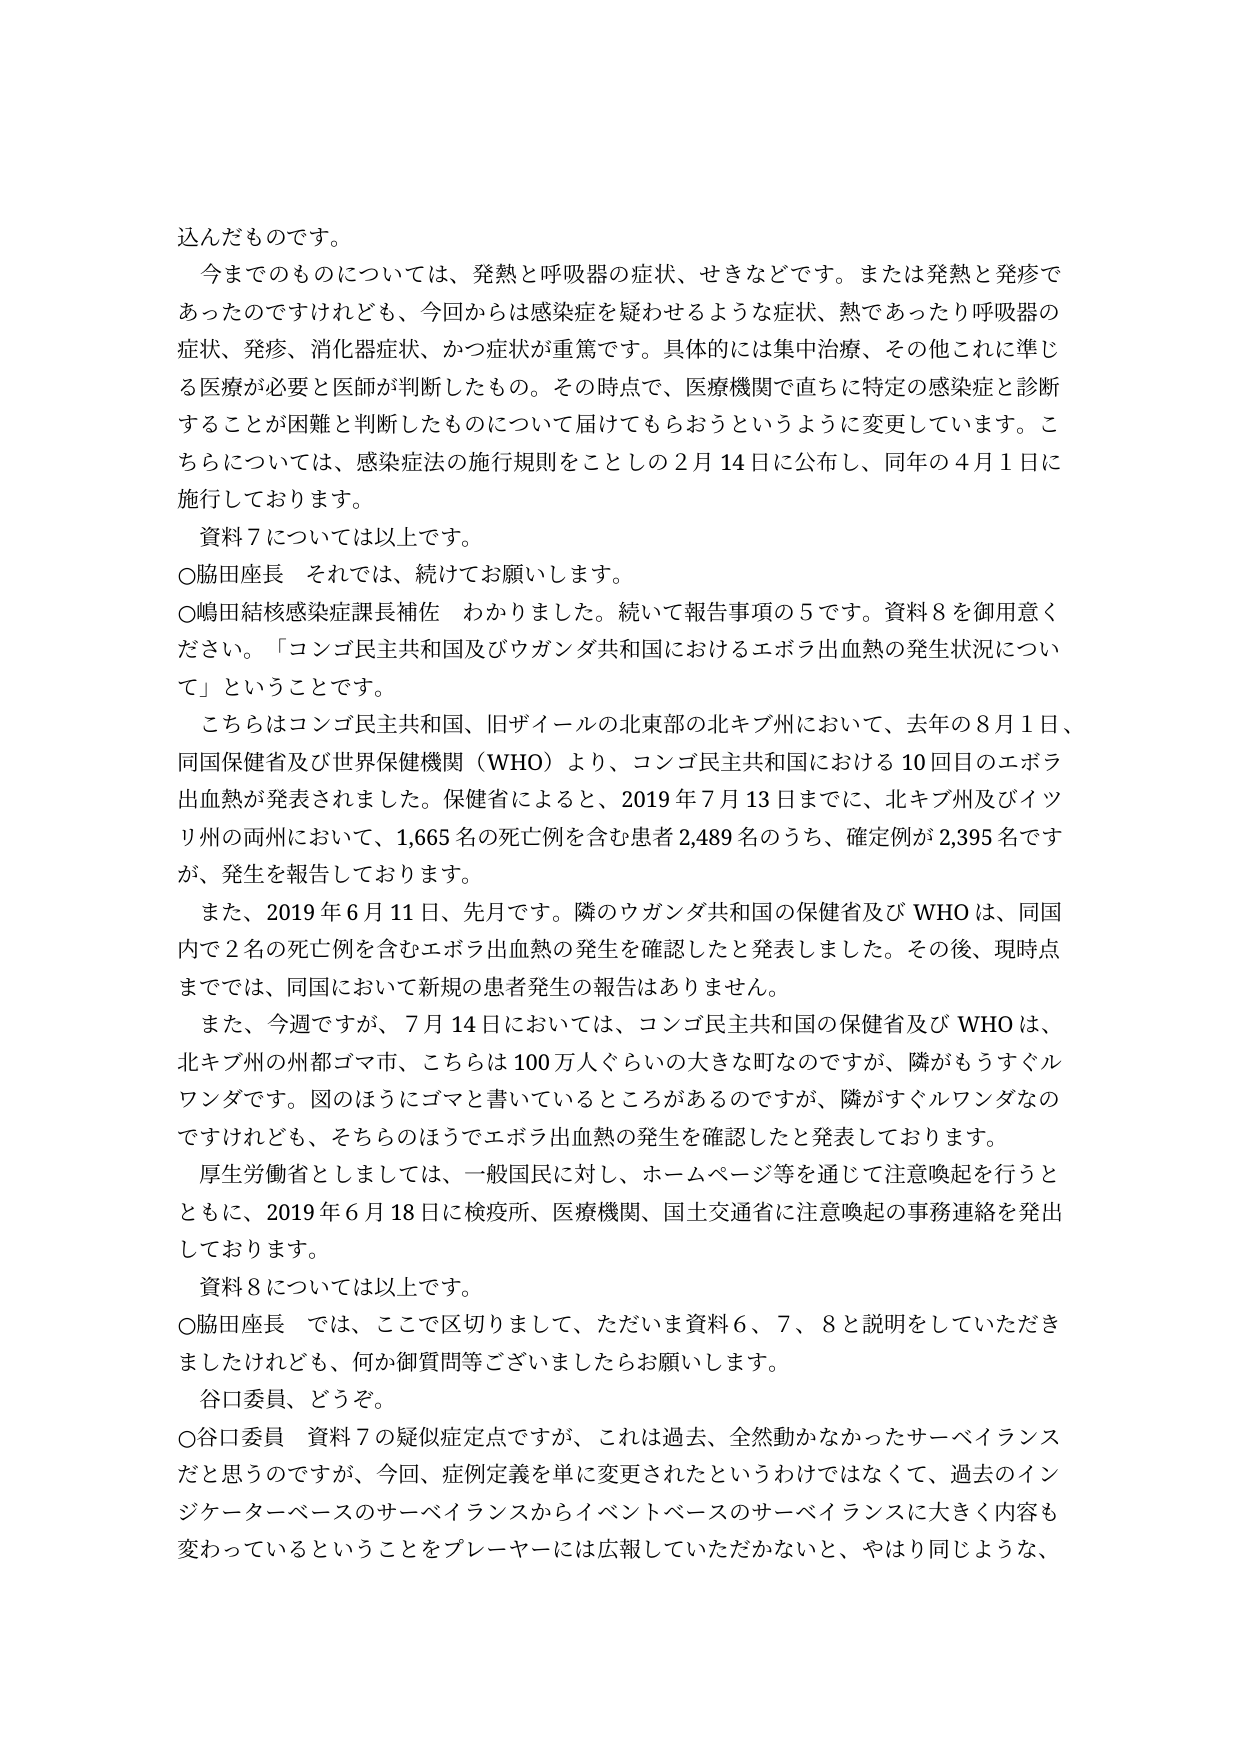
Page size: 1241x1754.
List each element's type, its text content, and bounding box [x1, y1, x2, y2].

text 谷口委員、どうぞ。 [177, 1379, 1063, 1417]
text 資料７については以上です。 [177, 517, 1063, 554]
text 今までのものについては、発熱と呼吸器の症状、せきなどです。または発熱と発疹であったのですけれども、今回からは感染症を疑わせるような症状、熱であったり呼吸器の症状、発疹、消化器症状、かつ症状が重篤です。具体的には集中治療、その他これに準じる医療が必要と医師が判断したもの。その時点で、医療機関で直ちに特定の感染症と診断することが困難と判断したものについて届けてもらおうというように変更しています。こちらについては、感染症法の施行規則をことしの２月14日に公布し、同年の４月１日に施行しております。 [177, 254, 1063, 517]
text こちらはコンゴ民主共和国、旧ザイールの北東部の北キブ州において、去年の８月１日、同国保健省及び世界保健機関（WHO）より、コンゴ民主共和国における10回目のエボラ出血熱が発表されました。保健省によると、2019年７月13日までに、北キブ州及びイツリ州の両州において、1,665名の死亡例を含む患者2,489名のうち、確定例が2,395名ですが、発生を報告しております。 [177, 704, 1063, 892]
text また、今週ですが、７月14日においては、コンゴ民主共和国の保健省及びWHOは、北キブ州の州都ゴマ市、こちらは100万人ぐらいの大きな町なのですが、隣がもうすぐルワンダです。図のほうにゴマと書いているところがあるのですが、隣がすぐルワンダなのですけれども、そちらのほうでエボラ出血熱の発生を確認したと発表しております。 [177, 1004, 1063, 1154]
text 厚生労働省としましては、一般国民に対し、ホームページ等を通じて注意喚起を行うとともに、2019年６月18日に検疫所、医療機関、国土交通省に注意喚起の事務連絡を発出しております。 [177, 1154, 1063, 1267]
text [177, 1417, 1063, 1567]
text ○嶋田結核感染症課長補佐 わかりました。続いて報告事項の５です。資料８を御用意ください。「コンゴ民主共和国及びウガンダ共和国におけるエボラ出血熱の発生状況について」ということです。 [177, 592, 1063, 704]
text 資料８については以上です。 [177, 1267, 1063, 1304]
text また、2019年6月11日、先月です。隣のウガンダ共和国の保健省及びWHOは、同国内で２名の死亡例を含むエボラ出血熱の発生を確認したと発表しました。その後、現時点まででは、同国において新規の患者発生の報告はありません。 [177, 892, 1063, 1004]
text ○脇田座長 それでは、続けてお願いします。 [177, 554, 1063, 592]
text ○脇田座長 では、ここで区切りまして、ただいま資料６、７、８と説明をしていただきましたけれども、何か御質問等ございましたらお願いします。 [177, 1304, 1063, 1379]
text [177, 217, 1063, 254]
